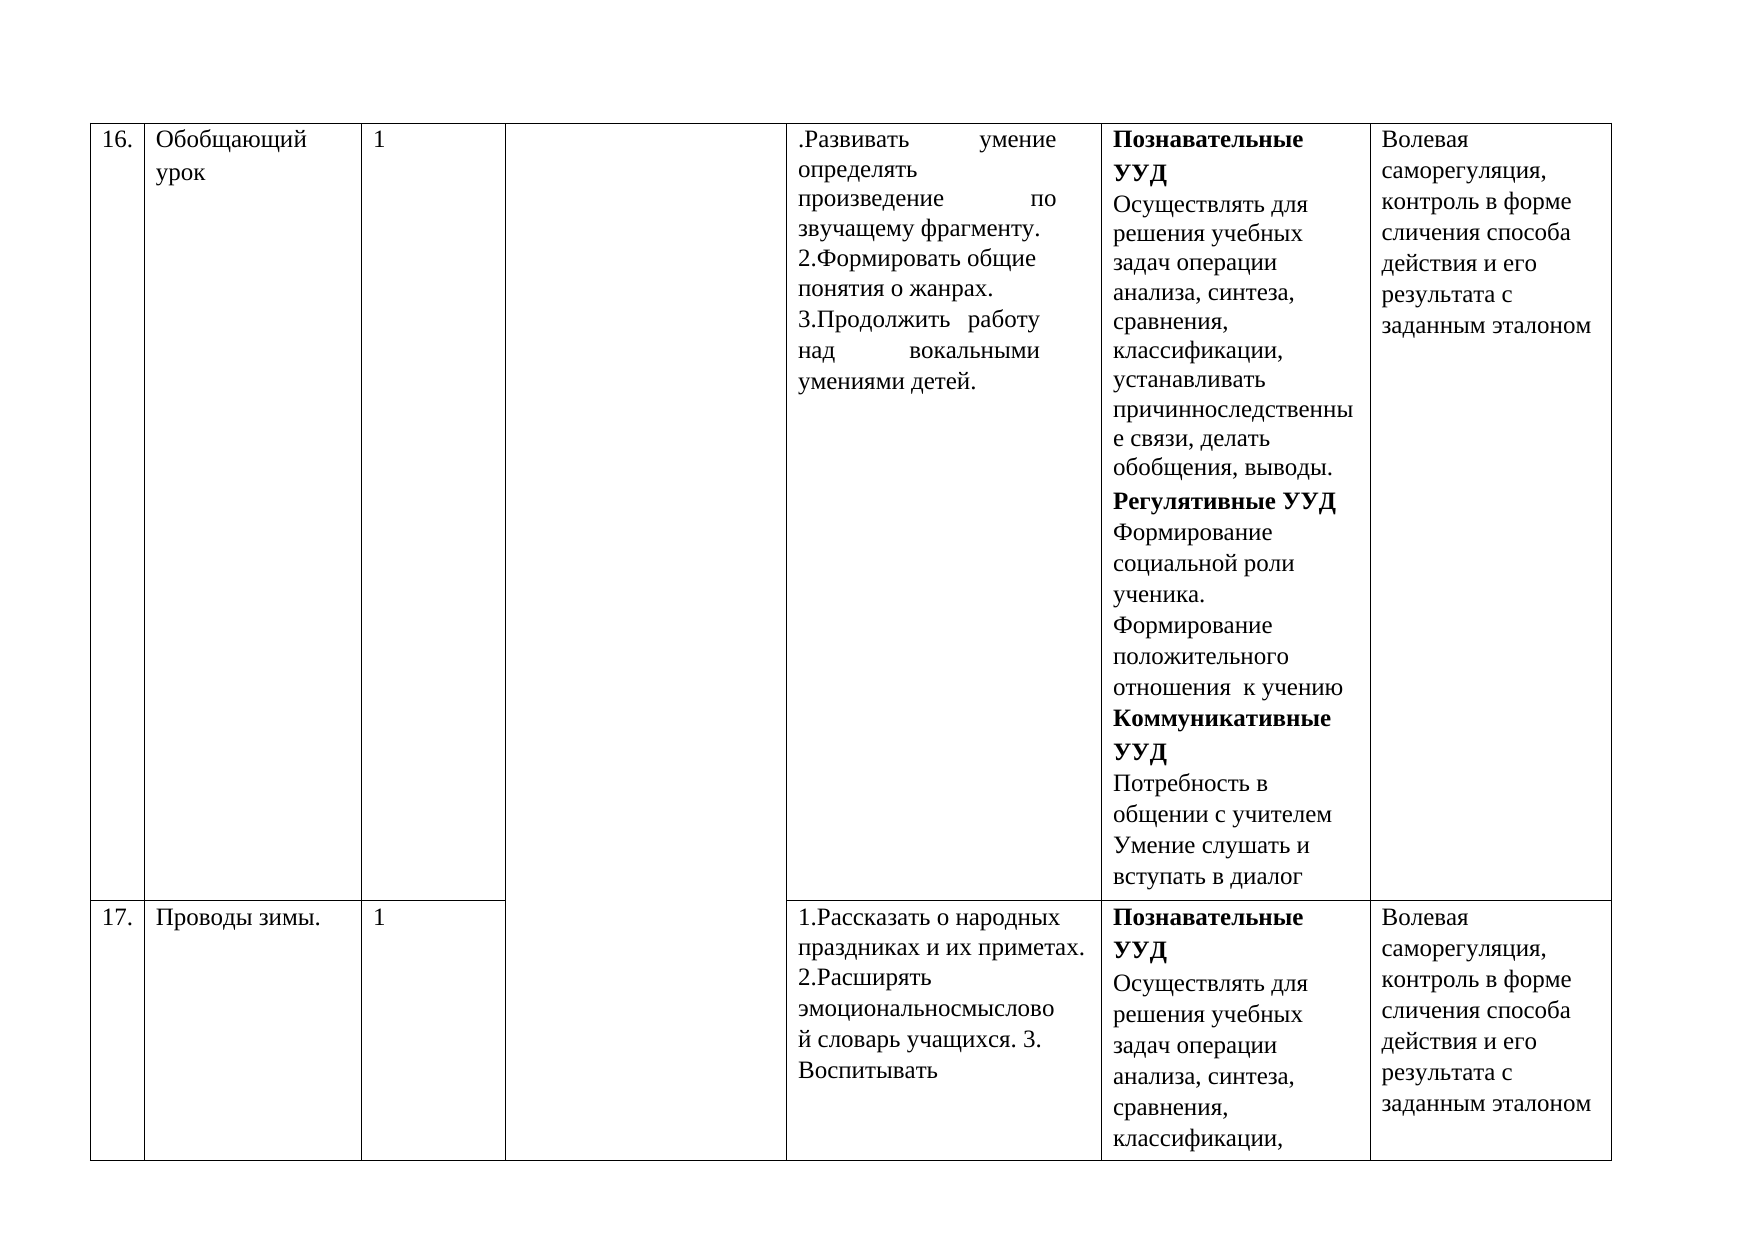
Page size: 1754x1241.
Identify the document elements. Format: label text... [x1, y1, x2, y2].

table_header Обобщающий урок [145, 124, 361, 900]
table_header Волевая саморегуляция, контроль в форме сличения способа действия и его результата с заданным эталоном [1371, 124, 1611, 900]
table_cell 1 [362, 901, 505, 1160]
table_cell Проводы зимы. [145, 901, 361, 1160]
table_header [506, 124, 786, 1160]
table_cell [787, 901, 1101, 1160]
table_header 1 [362, 124, 505, 900]
table_header .Развивать умение определять произведение по звучащему фрагменту. 2.Формировать общие понятия о жанрах. 3.Продолжить работу над вокальными умениями детей. [787, 124, 1101, 900]
table_cell 17. [91, 901, 144, 1160]
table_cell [1371, 901, 1611, 1160]
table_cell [1102, 901, 1370, 1160]
table_header Познавательные УУД Осуществлять для решения учебных задач операции анализа, синтеза, сравнения, классификации, устанавливать причинноследственные связи, делать обобщения, выводы. Регулятивные УУД Формирование социальной роли ученика. Формирование положительного отношения к учению Коммуникативные УУД Потребность в общении с учителем Умение слушать и вступать в диалог [1102, 124, 1370, 900]
table_header 16. [91, 124, 144, 900]
